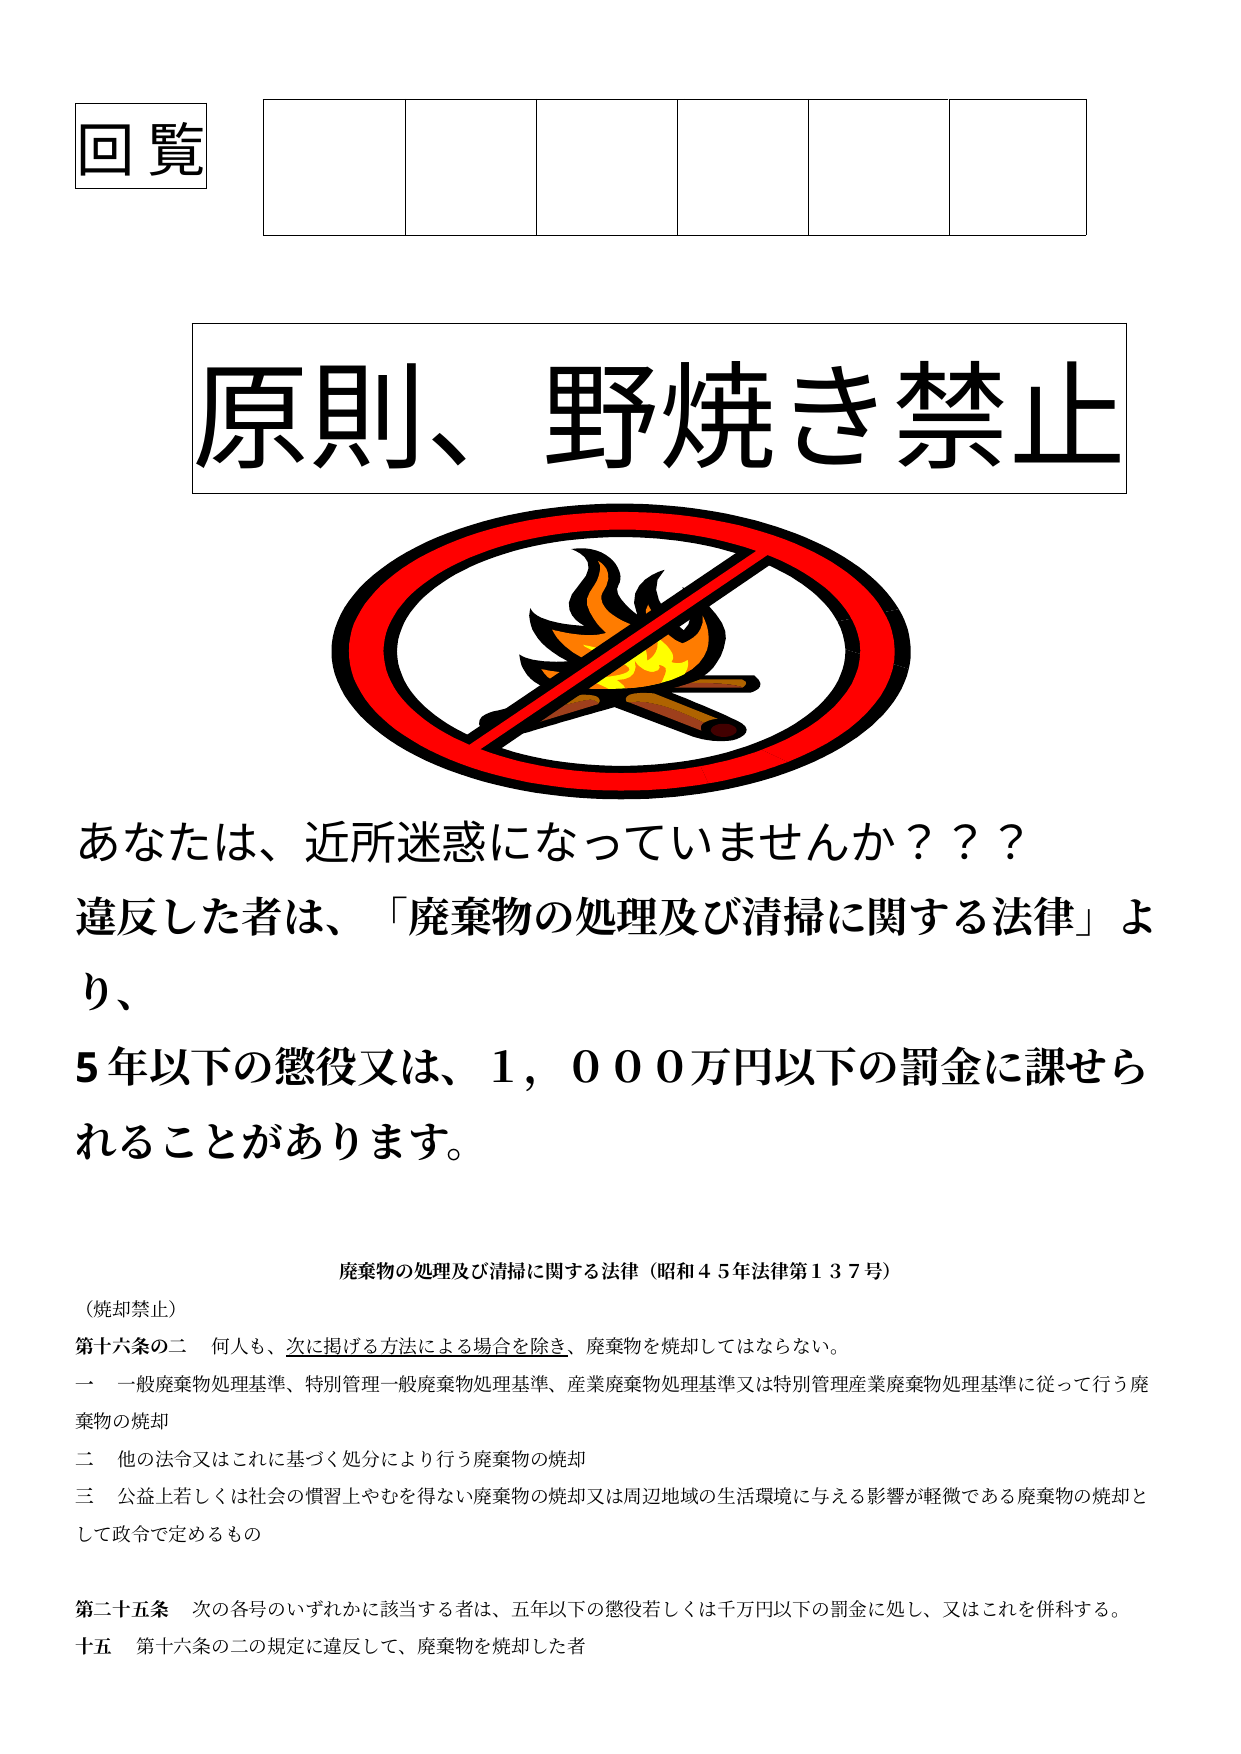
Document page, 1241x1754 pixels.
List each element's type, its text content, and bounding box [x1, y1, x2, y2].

text 原則、野焼き禁止 [75, 314, 1165, 502]
text 違反した者は、「廃棄物の処理及び清掃に関する法律」より、 [75, 877, 1165, 1027]
text 三 公益上若しくは社会の慣習上やむを得ない廃棄物の焼却又は周辺地域の生活環境に与える影響が軽微である廃棄物の焼却として政令で定めるもの [75, 1477, 1165, 1552]
text あなたは、近所迷惑になっていませんか？？？ [75, 802, 1165, 877]
text 回 覧 [75, 89, 1165, 202]
text 第二十五条 次の各号のいずれかに該当する者は、五年以下の懲役若しくは千万円以下の罰金に処し、又はこれを併科する。 [75, 1589, 1165, 1627]
text 第十六条の二 何人も、次に掲げる方法による場合を除き、廃棄物を焼却してはならない。 [75, 1327, 1165, 1364]
text 一 一般廃棄物処理基準、特別管理一般廃棄物処理基準、産業廃棄物処理基準又は特別管理産業廃棄物処理基準に従って行う廃棄物の焼却 [75, 1364, 1165, 1439]
text 十五 第十六条の二の規定に違反して、廃棄物を焼却した者 [75, 1627, 1165, 1664]
text 5年以下の懲役又は、１，０００万円以下の罰金に課せられることがあります。 [75, 1027, 1165, 1177]
text 二 他の法令又はこれに基づく処分により行う廃棄物の焼却 [75, 1439, 1165, 1477]
text 廃棄物の処理及び清掃に関する法律（昭和４５年法律第１３７号） [75, 1252, 1165, 1289]
text （焼却禁止） [75, 1289, 932, 1327]
